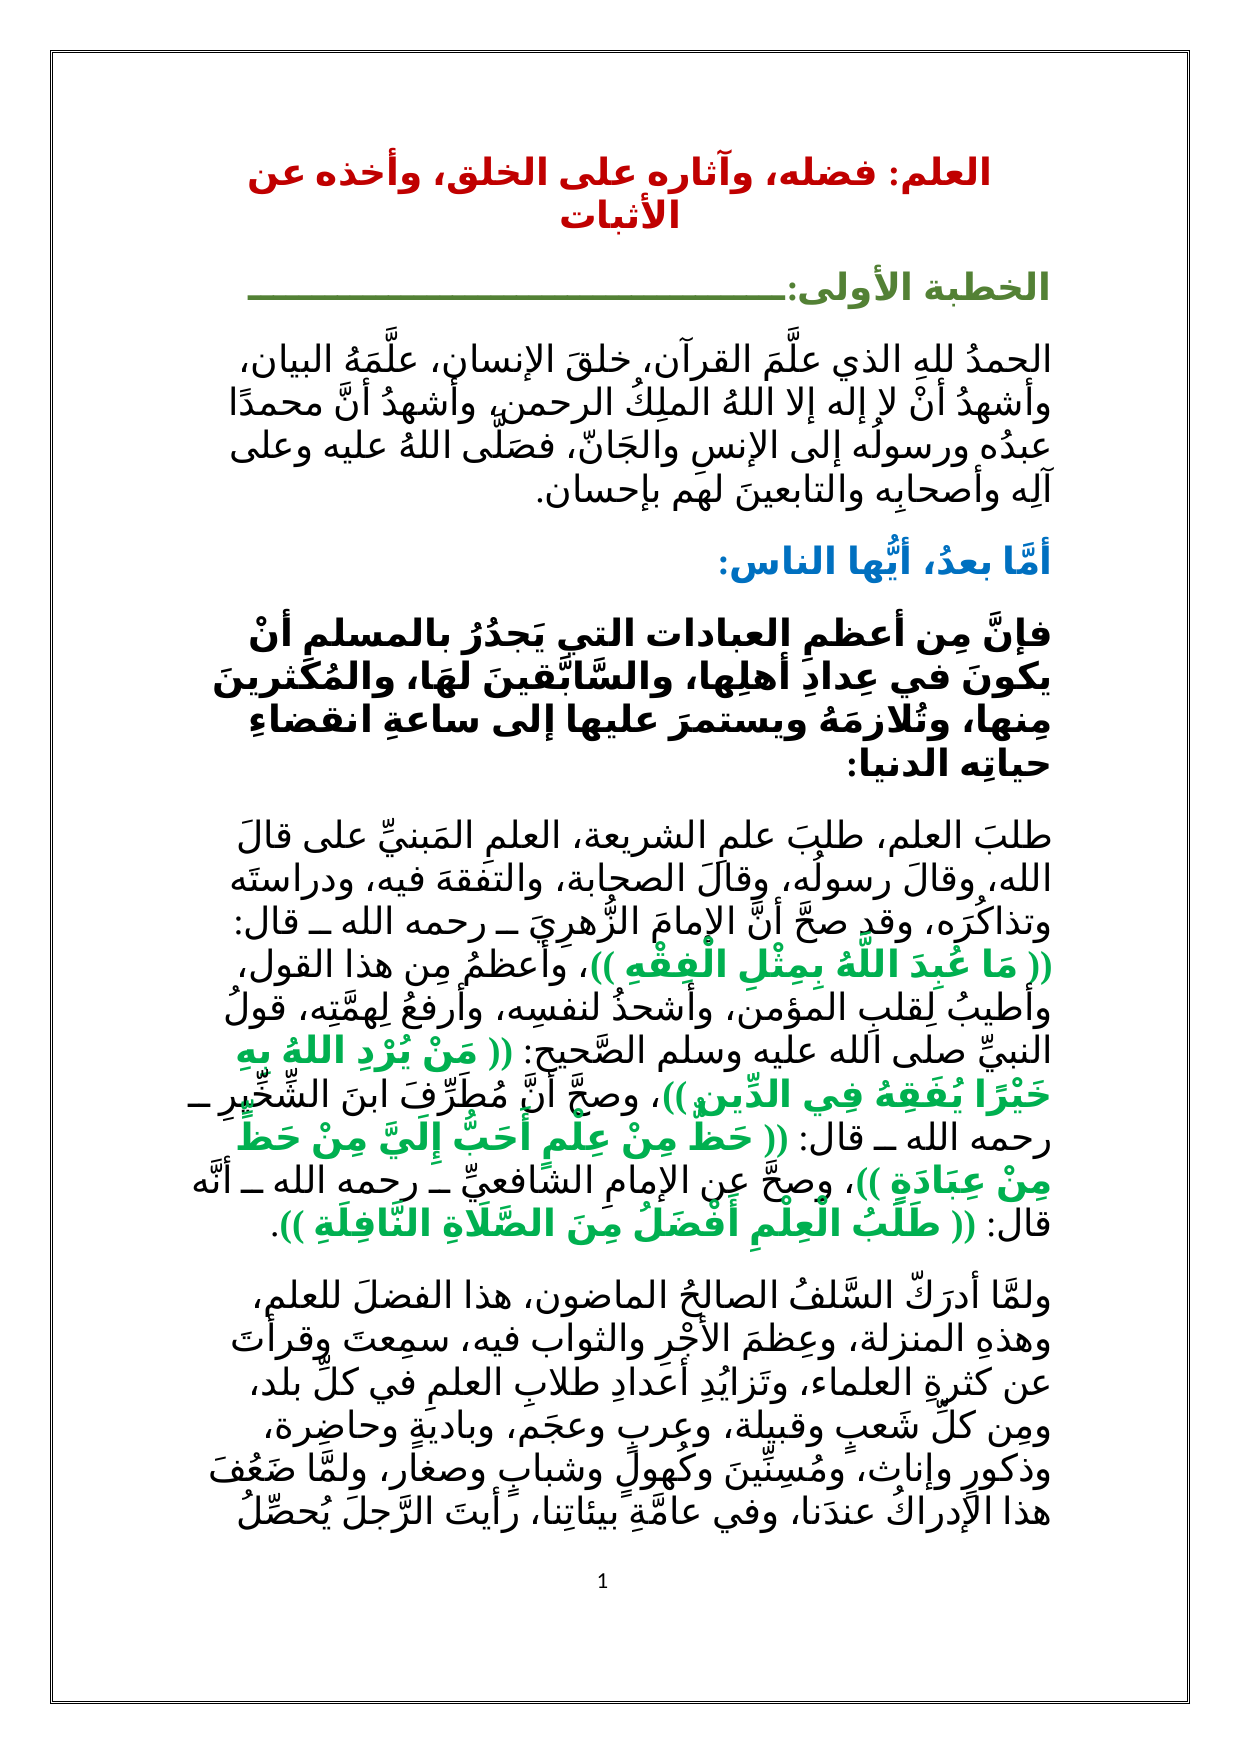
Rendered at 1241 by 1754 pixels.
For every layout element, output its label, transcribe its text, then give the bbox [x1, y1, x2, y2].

text العلم: فضله، وآثاره على الخلق، وأخذه عن الأثبات [187, 150, 1053, 236]
text أمَّا بعدُ، أيُّها الناس: [187, 539, 1053, 582]
text الخطبة الأولى:ــــــــــــــــــــــــــــــــــــــــــ [187, 265, 1053, 308]
text فإنَّ مِن أعظمِ العبادات التي يَجدُرُ بالمسلمِ أنْ يكونَ في عِدادِ أهلِها، والسَّابَّقينَ لهَا، والمُكثرينَ مِنها، وتُلازمَهُ ويستمرَ عليها إلى ساعةِ انقضاءِ حياتِه الدنيا: [187, 612, 1053, 784]
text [187, 1274, 1053, 1532]
text طلبَ العلم، طلبَ علمِ الشريعة، العلمِ المَبنيِّ على قالَ الله، وقالَ رسولُه، وقالَ الصحابة، والتفقهَ فيه، ودراستَه وتذاكُرَه، وقد صحَّ أنَّ الإمامَ الزُّهرِيَ ــ رحمه الله ــ قال: (( مَا عُبِدَ اللَّهُ بِمِثْلِ الْفِقْهِ ))، وأعظمُ مِن هذا القول، وأطيبُ لِقلبِ المؤمن، وأشحذُ لنفسِه، وأرفعُ لِهمَّتِه، قولُ النبيِّ صلى الله عليه وسلم الصَّحيح: (( مَنْ يُرْدِ اللهُ بِهِ خَيْرًا يُفَقِهُ فِي الدِّين ))، وصحَّ أنَّ مُطَرِّفَ ابنَ الشِّخِّيرِ ــ رحمه الله ــ قال: (( حَظٌّ مِنْ عِلْمٍ أَحَبُّ إِلَيَّ مِنْ حَظٍّ مِنْ عِبَادَةٍ ))، وصحَّ عن الإمامِ الشافعيِّ ــ رحمه الله ــ أنَّه قال: (( طَلَبُ الْعِلْمِ أَفْضَلُ مِنَ الصَّلَاةِ النَّافِلَةِ )). [187, 813, 1053, 1244]
text الحمدُ للهِ الذي علَّمَ القرآن، خلقَ الإنسان، علَّمَهُ البيان، وأشهدُ أنْ لا إله إلا اللهُ الملِكُ الرحمن، وأشهدُ أنَّ محمدًا عبدُه ورسولُه إلى الإنسِ والجَانّ، فصَلَّى اللهُ عليه وعلى آلِه وأصحابِه والتابعينَ لهم بإحسان. [187, 338, 1053, 510]
